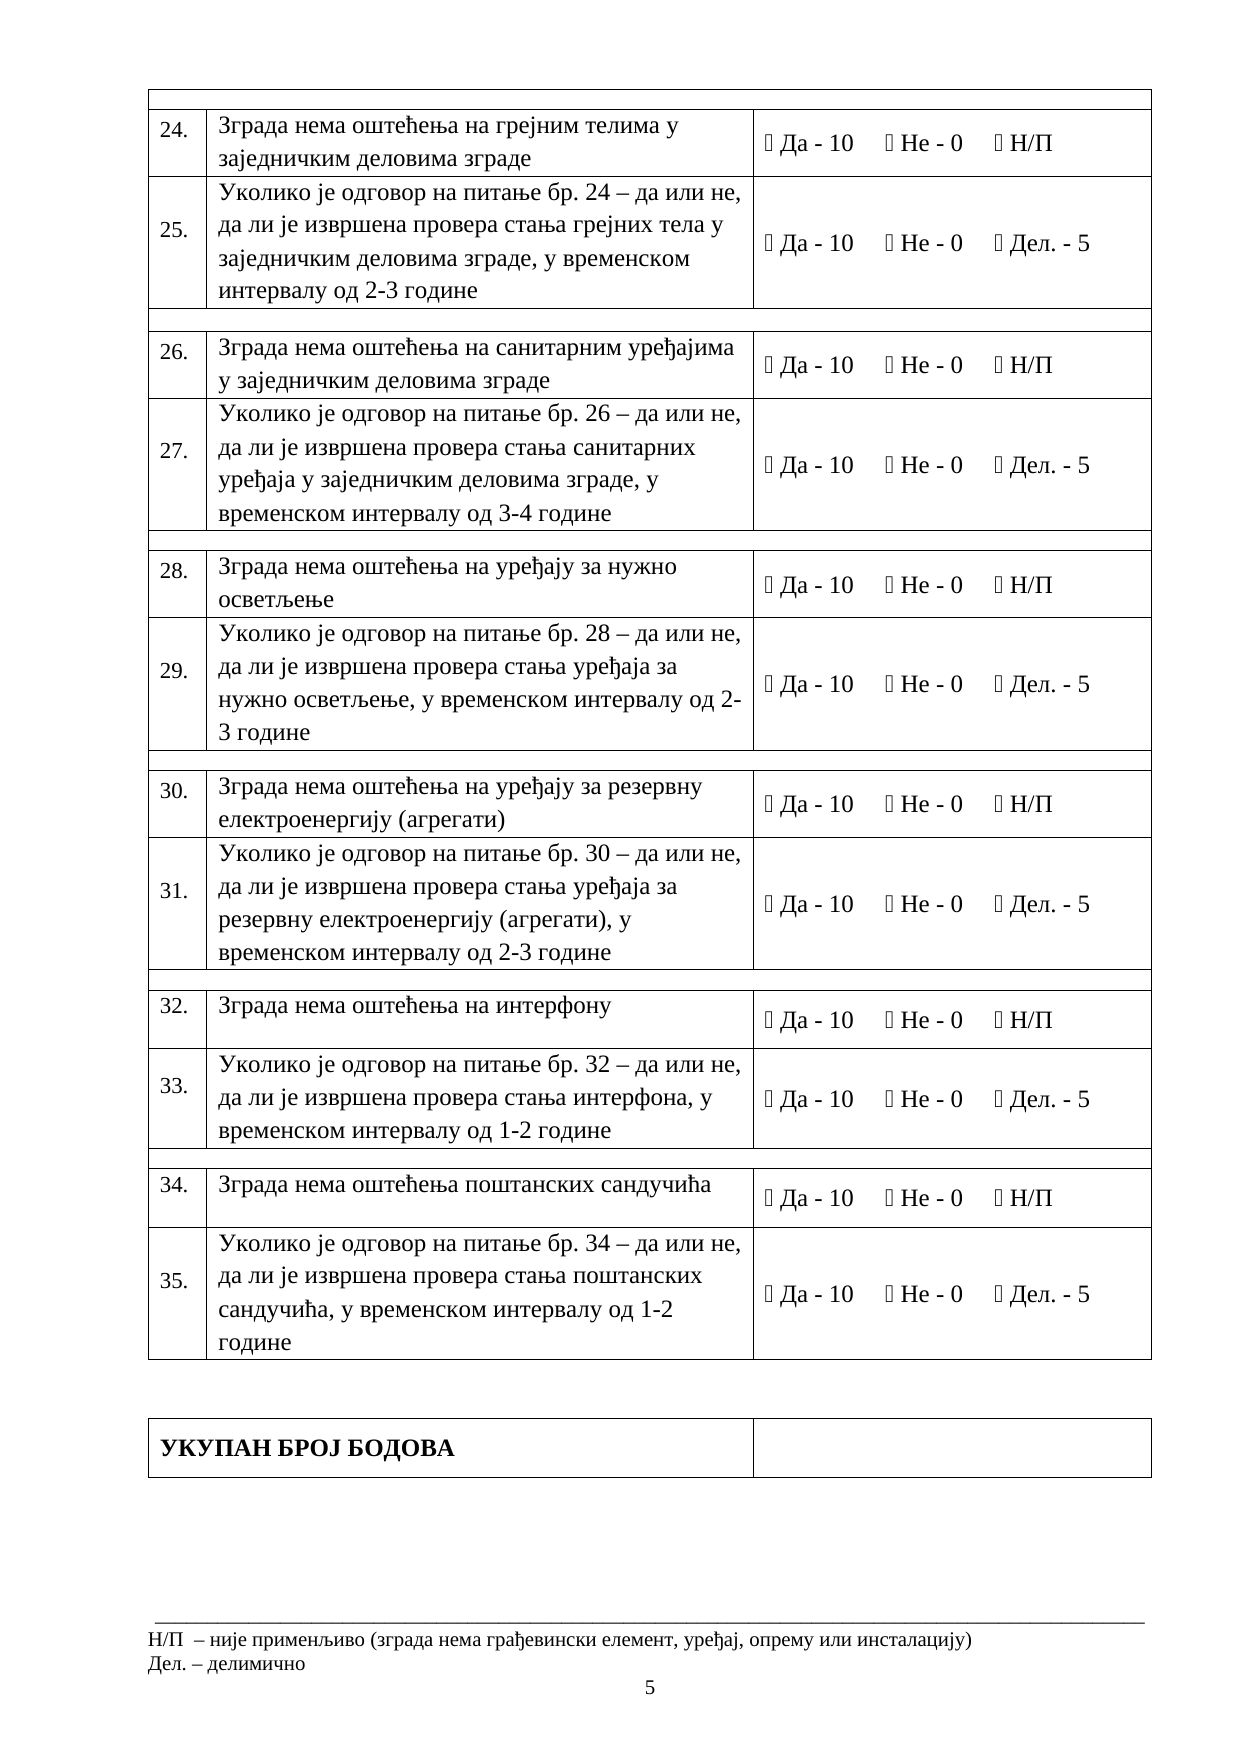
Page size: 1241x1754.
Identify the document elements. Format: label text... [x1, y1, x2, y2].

table_cell Да - 10 Не - 0 Н/П [754, 1169, 1151, 1227]
table_cell [149, 1228, 206, 1359]
table_cell Да - 10 Не - 0 Дел. - 5 [754, 399, 1151, 530]
table_cell [149, 551, 206, 617]
table_header [754, 1419, 1151, 1477]
table_cell [149, 399, 206, 530]
table_cell [149, 991, 206, 1048]
table_cell [149, 531, 1151, 550]
table_cell Да - 10 Не - 0 Н/П [754, 551, 1151, 617]
table_cell Да - 10 Не - 0 Н/П [754, 110, 1151, 176]
table_cell Зграда нема оштећења на грејним телима у заједничким деловима зграде [207, 110, 753, 176]
table_cell [149, 618, 206, 750]
table_header УКУПАН БРОЈ БОДОВА [149, 1419, 753, 1477]
table_cell [149, 1169, 206, 1227]
table_cell Зграда нема оштећења на уређају за резервну електроенергију (агрегати) [207, 771, 753, 837]
table_cell [149, 1149, 1151, 1168]
table_cell Да - 10 Не - 0 Н/П [754, 991, 1151, 1048]
table_cell Да - 10 Не - 0 Дел. - 5 [754, 1228, 1151, 1359]
table_cell Уколико је одговор на питање бр. 26 – да или не, да ли је извршена провера стања санитарних уређаја у заједничким деловима зграде, у временском интервалу од 3-4 године [207, 399, 753, 530]
table_cell [149, 177, 206, 308]
table_cell Да - 10 Не - 0 Дел. - 5 [754, 618, 1151, 750]
table_cell [149, 90, 1151, 109]
table_cell Да - 10 Не - 0 Дел. - 5 [754, 177, 1151, 308]
table_cell [149, 332, 206, 397]
table_cell Уколико је одговор на питање бр. 30 – да или не, да ли је извршена провера стања уређаја за резервну електроенергију (агрегати), у временском интервалу од 2-3 године [207, 838, 753, 969]
table_cell [149, 771, 206, 837]
table_cell [149, 751, 1151, 770]
table_cell Уколико је одговор на питање бр. 32 – да или не, да ли је извршена провера стања интерфона, у временском интервалу од 1-2 године [207, 1049, 753, 1148]
table_cell Зграда нема оштећења на санитарним уређајима у заједничким деловима зграде [207, 332, 753, 397]
table_cell [149, 309, 1151, 331]
table_cell Зграда нема оштећења на интерфону [207, 991, 753, 1048]
table_cell [149, 838, 206, 969]
table_cell [149, 970, 1151, 989]
table_cell Да - 10 Не - 0 Н/П [754, 771, 1151, 837]
table_cell Уколико је одговор на питање бр. 24 – да или не, да ли је извршена провера стања грејних тела у заједничким деловима зграде, у временском интервалу од 2-3 године [207, 177, 753, 308]
table_cell [149, 110, 206, 176]
table_cell Да - 10 Не - 0 Дел. - 5 [754, 838, 1151, 969]
table_cell Уколико је одговор на питање бр. 34 – да или не, да ли је извршена провера стања поштанских сандучића, у временском интервалу од 1-2 године [207, 1228, 753, 1359]
table_cell Зграда нема оштећења на уређају за нужно осветљење [207, 551, 753, 617]
table_cell [149, 1049, 206, 1148]
table_cell Да - 10 Не - 0 Н/П [754, 332, 1151, 397]
table_cell Да - 10 Не - 0 Дел. - 5 [754, 1049, 1151, 1148]
table_cell Зграда нема оштећења поштанских сандучића [207, 1169, 753, 1227]
table_cell Уколико је одговор на питање бр. 28 – да или не, да ли је извршена провера стања уређаја за нужно осветљење, у временском интервалу од 2-3 године [207, 618, 753, 750]
